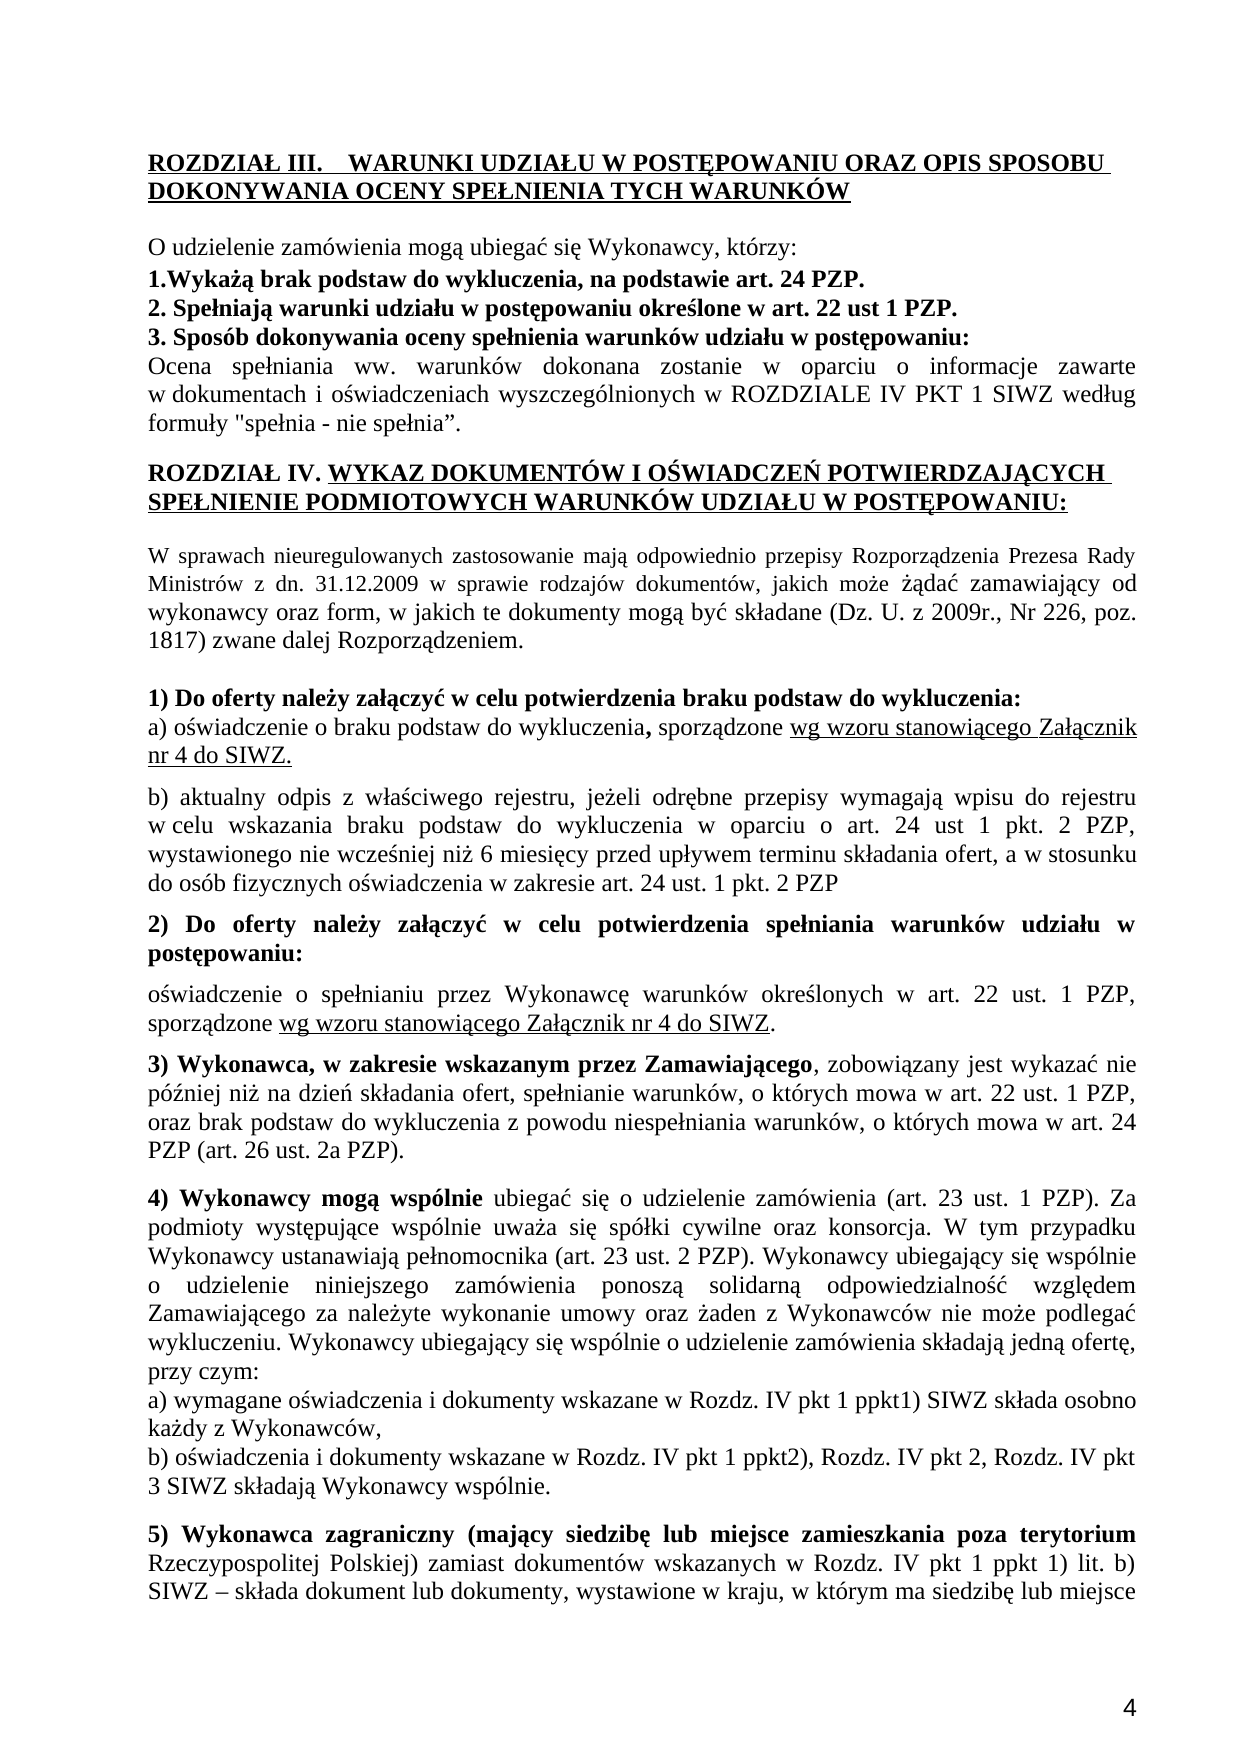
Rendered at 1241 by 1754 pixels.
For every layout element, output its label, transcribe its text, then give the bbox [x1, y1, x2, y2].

text W sprawach nieuregulowanych zastosowanie mają odpowiednio przepisy Rozporządzenia Prezesa Rady Ministrów z dn. 31.12.2009 w sprawie rodzajów dokumentów, jakich może żądać zamawiający od wykonawcy oraz form, w jakich te dokumenty mogą być składane (Dz. U. z 2009r., Nr 226, poz. 1817) zwane dalej Rozporządzeniem. [148, 542, 1137, 654]
text 2. Spełniają warunki udziału w postępowaniu określone w art. 22 ust 1 PZP. [148, 293, 1137, 322]
text b) oświadczenia i dokumenty wskazane w Rozdz. IV pkt 1 ppkt2), Rozdz. IV pkt 2, Rozdz. IV pkt 3 SIWZ składają Wykonawcy wspólnie. [148, 1442, 1137, 1500]
text 1) Do oferty należy załączyć w celu potwierdzenia braku podstaw do wykluczenia: [148, 683, 1137, 712]
text O udzielenie zamówienia mogą ubiegać się Wykonawcy, którzy: [148, 232, 1137, 260]
list Ocena spełniania ww. warunków dokonana zostanie w oparciu o informacje zawarte w dokumentach i oświadczeniach wyszczególnionych w ROZDZIALE IV PKT 1 SIWZ według formuły "spełnia - nie spełnia”. [148, 351, 1137, 437]
text 2) Do oferty należy załączyć w celu potwierdzenia spełniania warunków udziału w postępowaniu: [148, 909, 1137, 967]
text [148, 1519, 1137, 1605]
text b) aktualny odpis z właściwego rejestru, jeżeli odrębne przepisy wymagają wpisu do rejestru w celu wskazania braku podstaw do wykluczenia w oparciu o art. 24 ust 1 pkt. 2 PZP, wystawionego nie wcześniej niż 6 miesięcy przed upływem terminu składania ofert, a w stosunku do osób fizycznych oświadczenia w zakresie art. 24 ust. 1 pkt. 2 PZP [148, 782, 1137, 897]
text oświadczenie o spełnianiu przez Wykonawcę warunków określonych w art. 22 ust. 1 PZP, sporządzone wg wzoru stanowiącego Załącznik nr 4 do SIWZ. [148, 979, 1137, 1037]
text ROZDZIAŁ III. WARUNKI UDZIAŁU W POSTĘPOWANIU ORAZ OPIS SPOSOBU DOKONYWANIA OCENY SPEŁNIENIA TYCH WARUNKÓW [148, 148, 1137, 205]
text a) wymagane oświadczenia i dokumenty wskazane w Rozdz. IV pkt 1 ppkt1) SIWZ składa osobno każdy z Wykonawców, [148, 1385, 1137, 1442]
text a) oświadczenie o braku podstaw do wykluczenia, sporządzone wg wzoru stanowiącego Załącznik nr 4 do SIWZ. [148, 712, 1137, 769]
text 4) Wykonawcy mogą wspólnie ubiegać się o udzielenie zamówienia (art. 23 ust. 1 PZP). Za podmioty występujące wspólnie uważa się spółki cywilne oraz konsorcja. W tym przypadku Wykonawcy ustanawiają pełnomocnika (art. 23 ust. 2 PZP). Wykonawcy ubiegający się wspólnie o udzielenie niniejszego zamówienia ponoszą solidarną odpowiedzialność względem Zamawiającego za należyte wykonanie umowy oraz żaden z Wykonawców nie może podlegać wykluczeniu. Wykonawcy ubiegający się wspólnie o udzielenie zamówienia składają jedną ofertę, przy czym: [148, 1183, 1137, 1385]
text 3. Sposób dokonywania oceny spełnienia warunków udziału w postępowaniu: [148, 322, 1137, 351]
text ROZDZIAŁ IV. WYKAZ DOKUMENTÓW I OŚWIADCZEŃ POTWIERDZAJĄCYCH SPEŁNIENIE PODMIOTOWYCH WARUNKÓW UDZIAŁU W POSTĘPOWANIU: [148, 458, 1137, 515]
text 1.Wykażą brak podstaw do wykluczenia, na podstawie art. 24 PZP. [148, 264, 1137, 293]
text 3) Wykonawca, w zakresie wskazanym przez Zamawiającego, zobowiązany jest wykazać nie później niż na dzień składania ofert, spełnianie warunków, o których mowa w art. 22 ust. 1 PZP, oraz brak podstaw do wykluczenia z powodu niespełniania warunków, o których mowa w art. 24 PZP (art. 26 ust. 2a PZP). [148, 1049, 1137, 1164]
